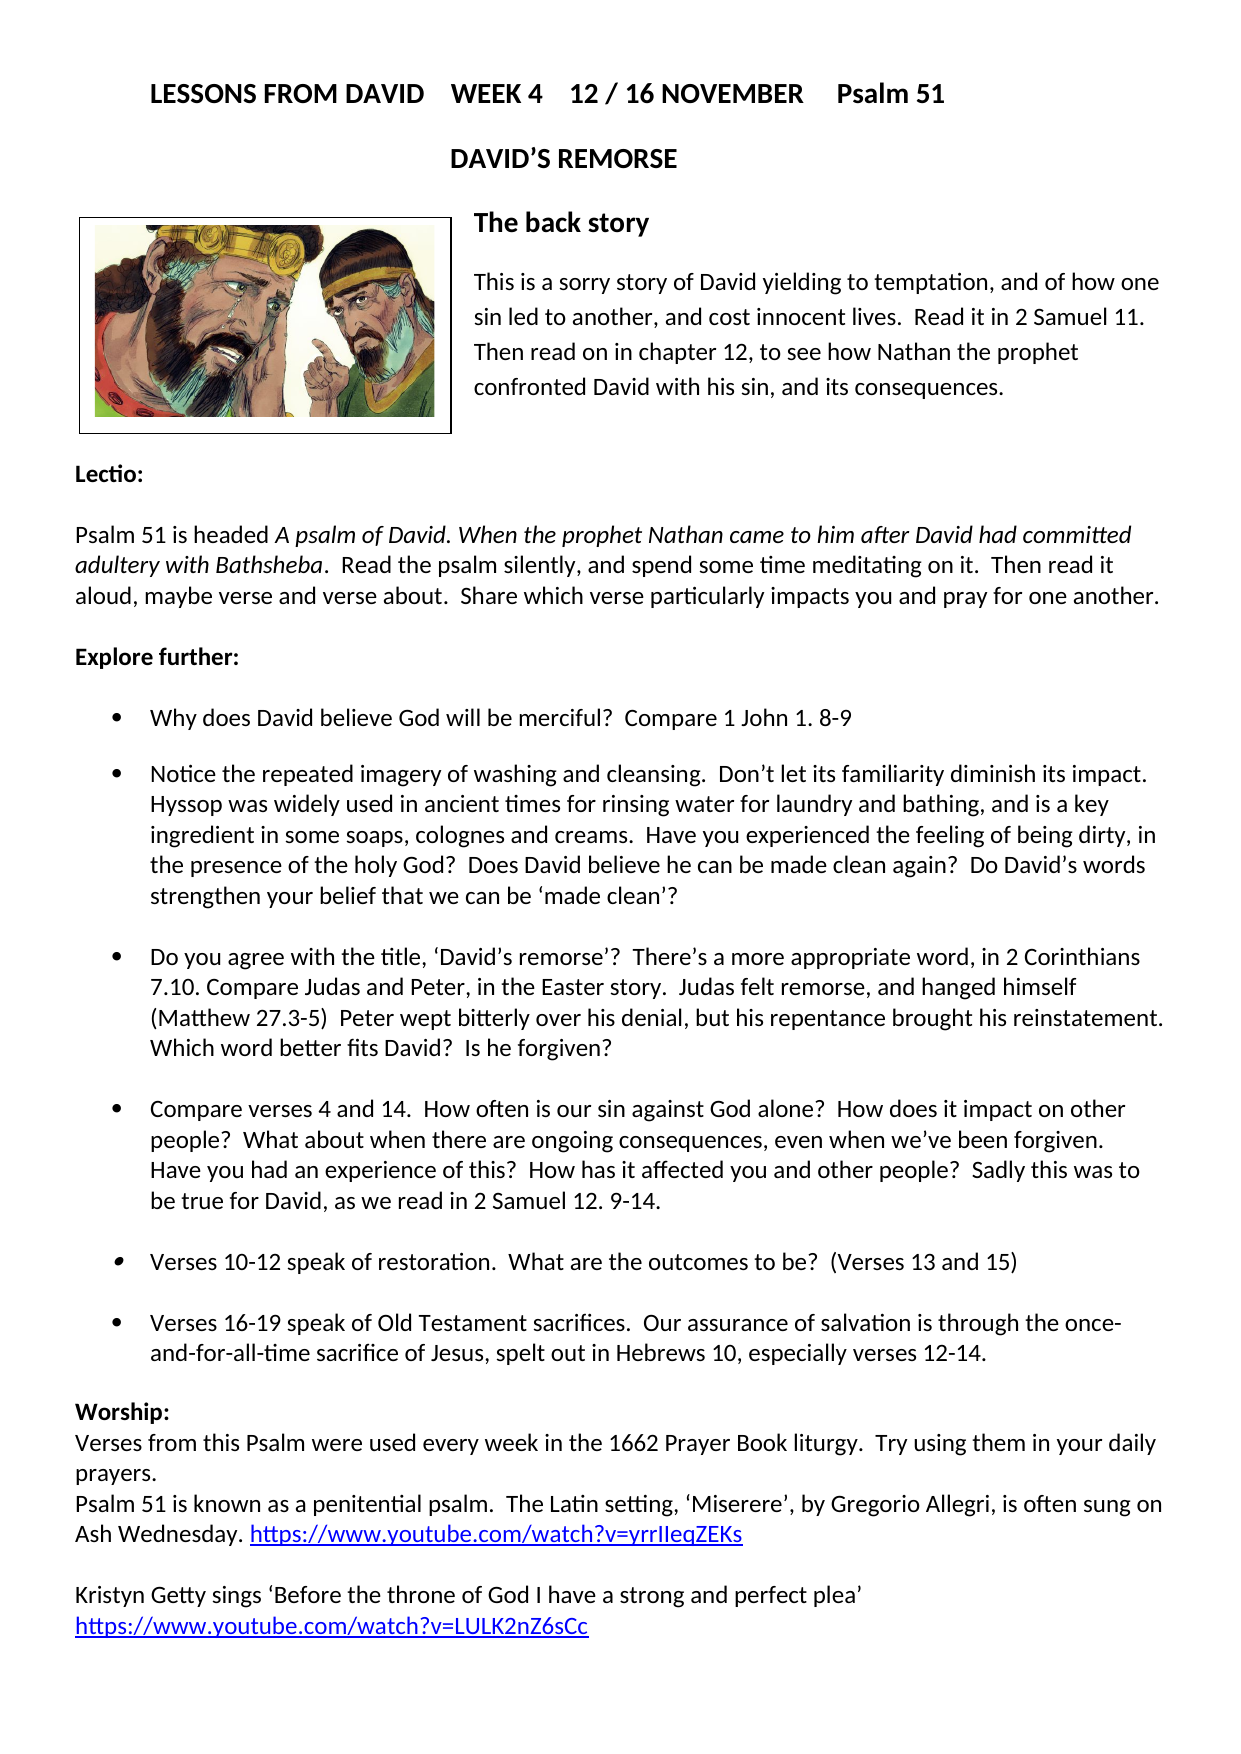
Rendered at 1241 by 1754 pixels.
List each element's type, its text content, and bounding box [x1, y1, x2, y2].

list Why does David believe God will be merciful? Compare 1 John 1. 8-9 [112, 702, 1165, 732]
list Verses 10-12 speak of restoration. What are the outcomes to be? (Verses 13 and 15) [112, 1246, 1165, 1277]
text The back story [75, 204, 1165, 240]
text LESSONS FROM DAVID WEEK 4 12 / 16 NOVEMBER Psalm 51 [150, 75, 1165, 111]
text Lectio: [75, 458, 1165, 488]
list Do you agree with the title, ‘David’s remorse’? There’s a more appropriate word, in 2 Corinthians 7.10. Compare Judas and Peter, in the Easter story. Judas felt remorse, and hanged himself (Matthew 27.3-5) Peter wept bitterly over his denial, but his repentance brought his reinstatement. Which word better fits David? Is he forgiven? [112, 941, 1165, 1063]
text Kristyn Getty sings ‘Before the throne of God I have a strong and perfect plea’ https://www.youtube.com/watch?v=LULK2nZ6sCc [75, 1579, 1165, 1640]
text Psalm 51 is headed A psalm of David. When the prophet Nathan came to him after David had committed adultery with Bathsheba. Read the psalm silently, and spend some time meditating on it. Then read it aloud, maybe verse and verse about. Share which verse particularly impacts you and pray for one another. [75, 519, 1165, 610]
text This is a sorry story of David yielding to temptation, and of how one sin led to another, and cost innocent lives. Read it in 2 Samuel 11. Then read on in chapter 12, to see how Nathan the prophet confronted David with his sin, and its consequences. [452, 266, 1165, 402]
text Verses from this Psalm were used every week in the 1662 Prayer Book liturgy. Try using them in your daily prayers. [75, 1427, 1165, 1488]
list Verses 16-19 speak of Old Testament sacrifices. Our assurance of salvation is through the once-and-for-all-time sacrifice of Jesus, spelt out in Hebrews 10, especially verses 12-14. [112, 1307, 1165, 1368]
list Notice the repeated imagery of washing and cleansing. Don’t let its familiarity diminish its impact. Hyssop was widely used in ancient times for rinsing water for laundry and bathing, and is a key ingredient in some soaps, colognes and creams. Have you experienced the feeling of being dirty, in the presence of the holy God? Does David believe he can be made clean again? Do David’s words strengthen your belief that we can be ‘made clean’? [112, 758, 1165, 910]
list Compare verses 4 and 14. How often is our sin against God alone? How does it impact on other people? What about when there are ongoing consequences, even when we’ve been forgiven. Have you had an experience of this? How has it affected you and other people? Sadly this was to be true for David, as we read in 2 Samuel 12. 9-14. [112, 1093, 1165, 1216]
text Psalm 51 is known as a penitential psalm. The Latin setting, ‘Miserere’, by Gregorio Allegri, is often sung on Ash Wednesday. https://www.youtube.com/watch?v=yrrIIeqZEKs [75, 1488, 1165, 1549]
text Explore further: [75, 641, 1165, 671]
picture [94, 225, 435, 417]
text DAVID’S REMORSE [375, 140, 1165, 175]
text Worship: [75, 1396, 1165, 1427]
